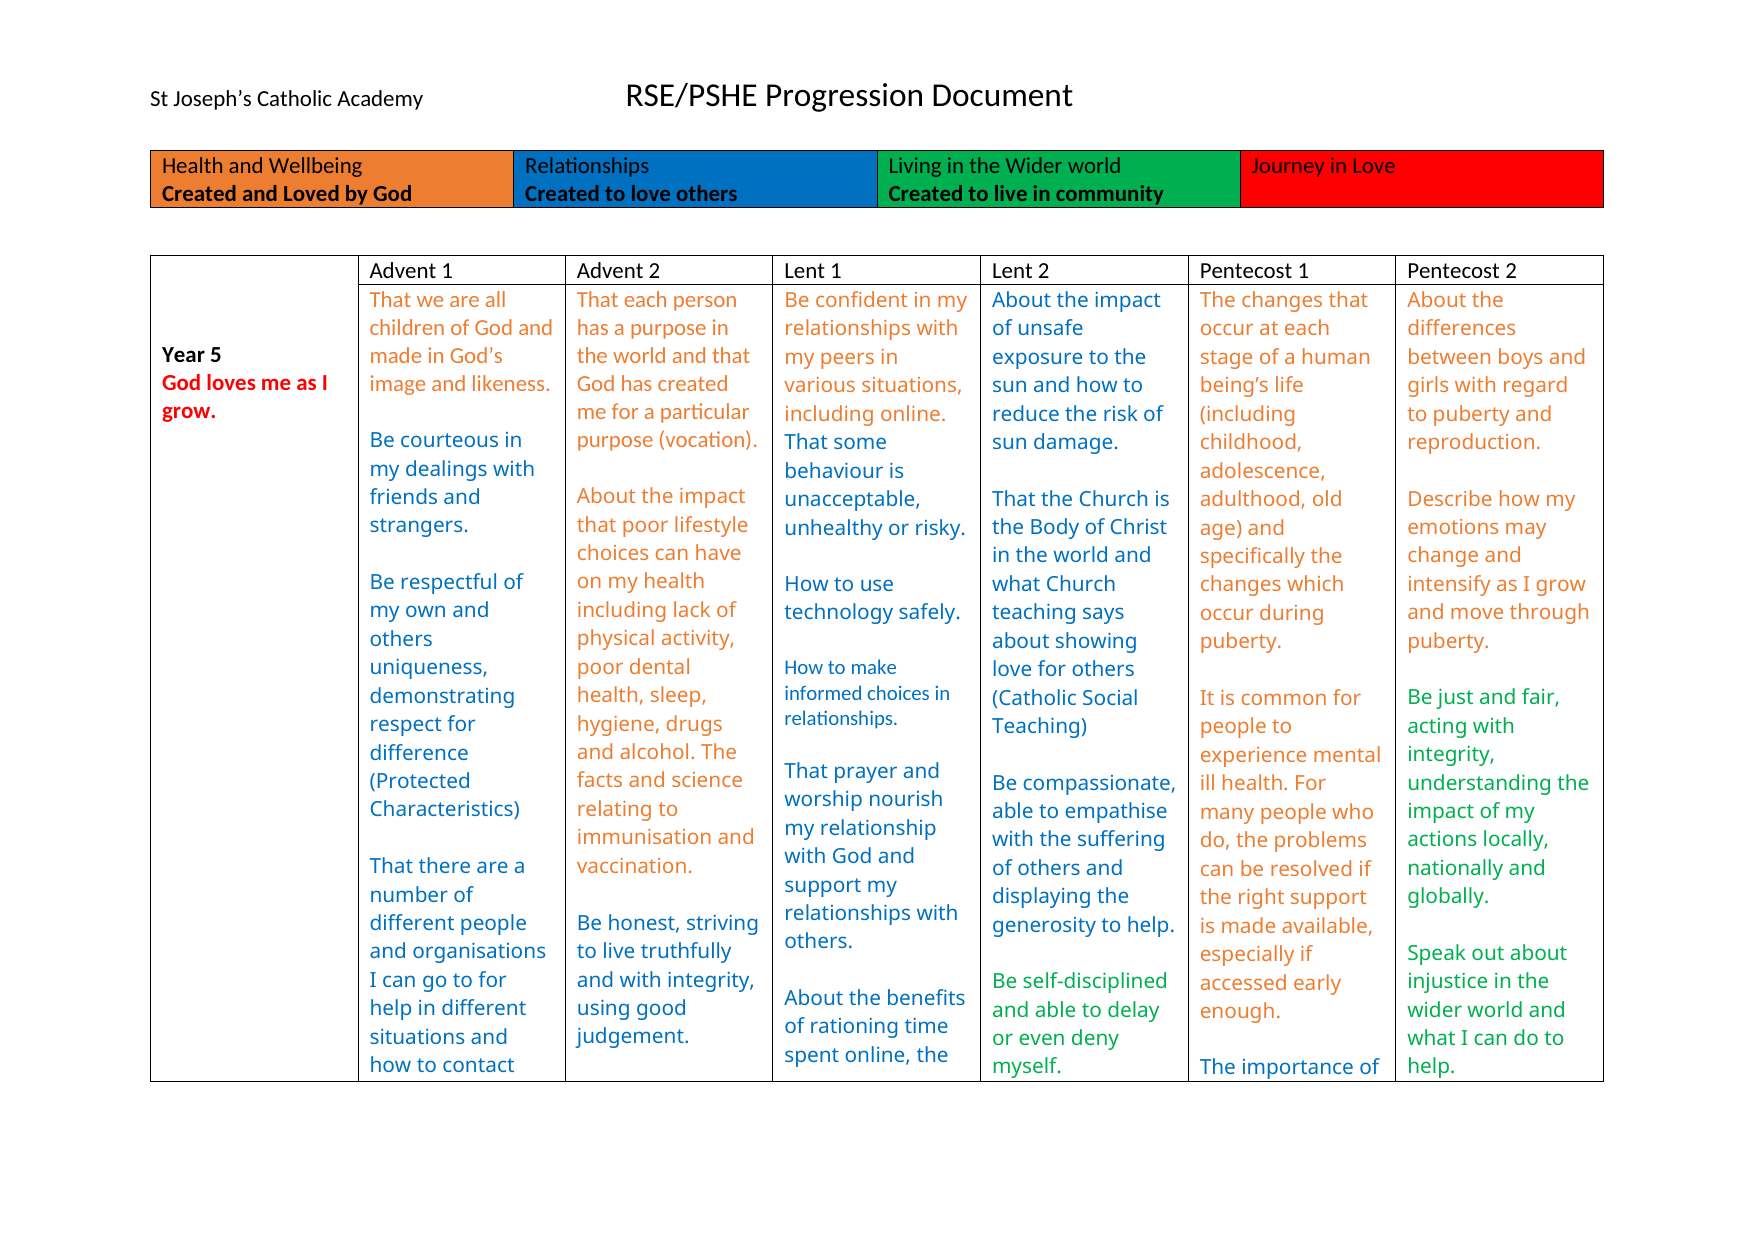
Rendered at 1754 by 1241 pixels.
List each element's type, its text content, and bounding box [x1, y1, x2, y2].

table_header Health and Wellbeing Created and Loved by God [151, 151, 513, 207]
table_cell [359, 285, 565, 1081]
table_header Lent 2 [981, 256, 1188, 284]
table_header Relationships Created to love others [514, 151, 877, 207]
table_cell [981, 285, 1188, 1081]
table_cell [1396, 285, 1603, 1081]
table_header Pentecost 1 [1189, 256, 1395, 284]
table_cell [566, 285, 772, 1081]
table_header Lent 1 [773, 256, 980, 284]
table_header Journey in Love [1241, 151, 1603, 207]
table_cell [1189, 285, 1395, 1081]
table_header Year 5 God loves me as I grow. [151, 256, 358, 1081]
table_header Advent 1 [359, 256, 565, 284]
table_header Advent 2 [566, 256, 772, 284]
table_header Living in the Wider world Created to live in community [878, 151, 1240, 207]
table_header Pentecost 2 [1396, 256, 1603, 284]
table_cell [773, 285, 980, 1081]
